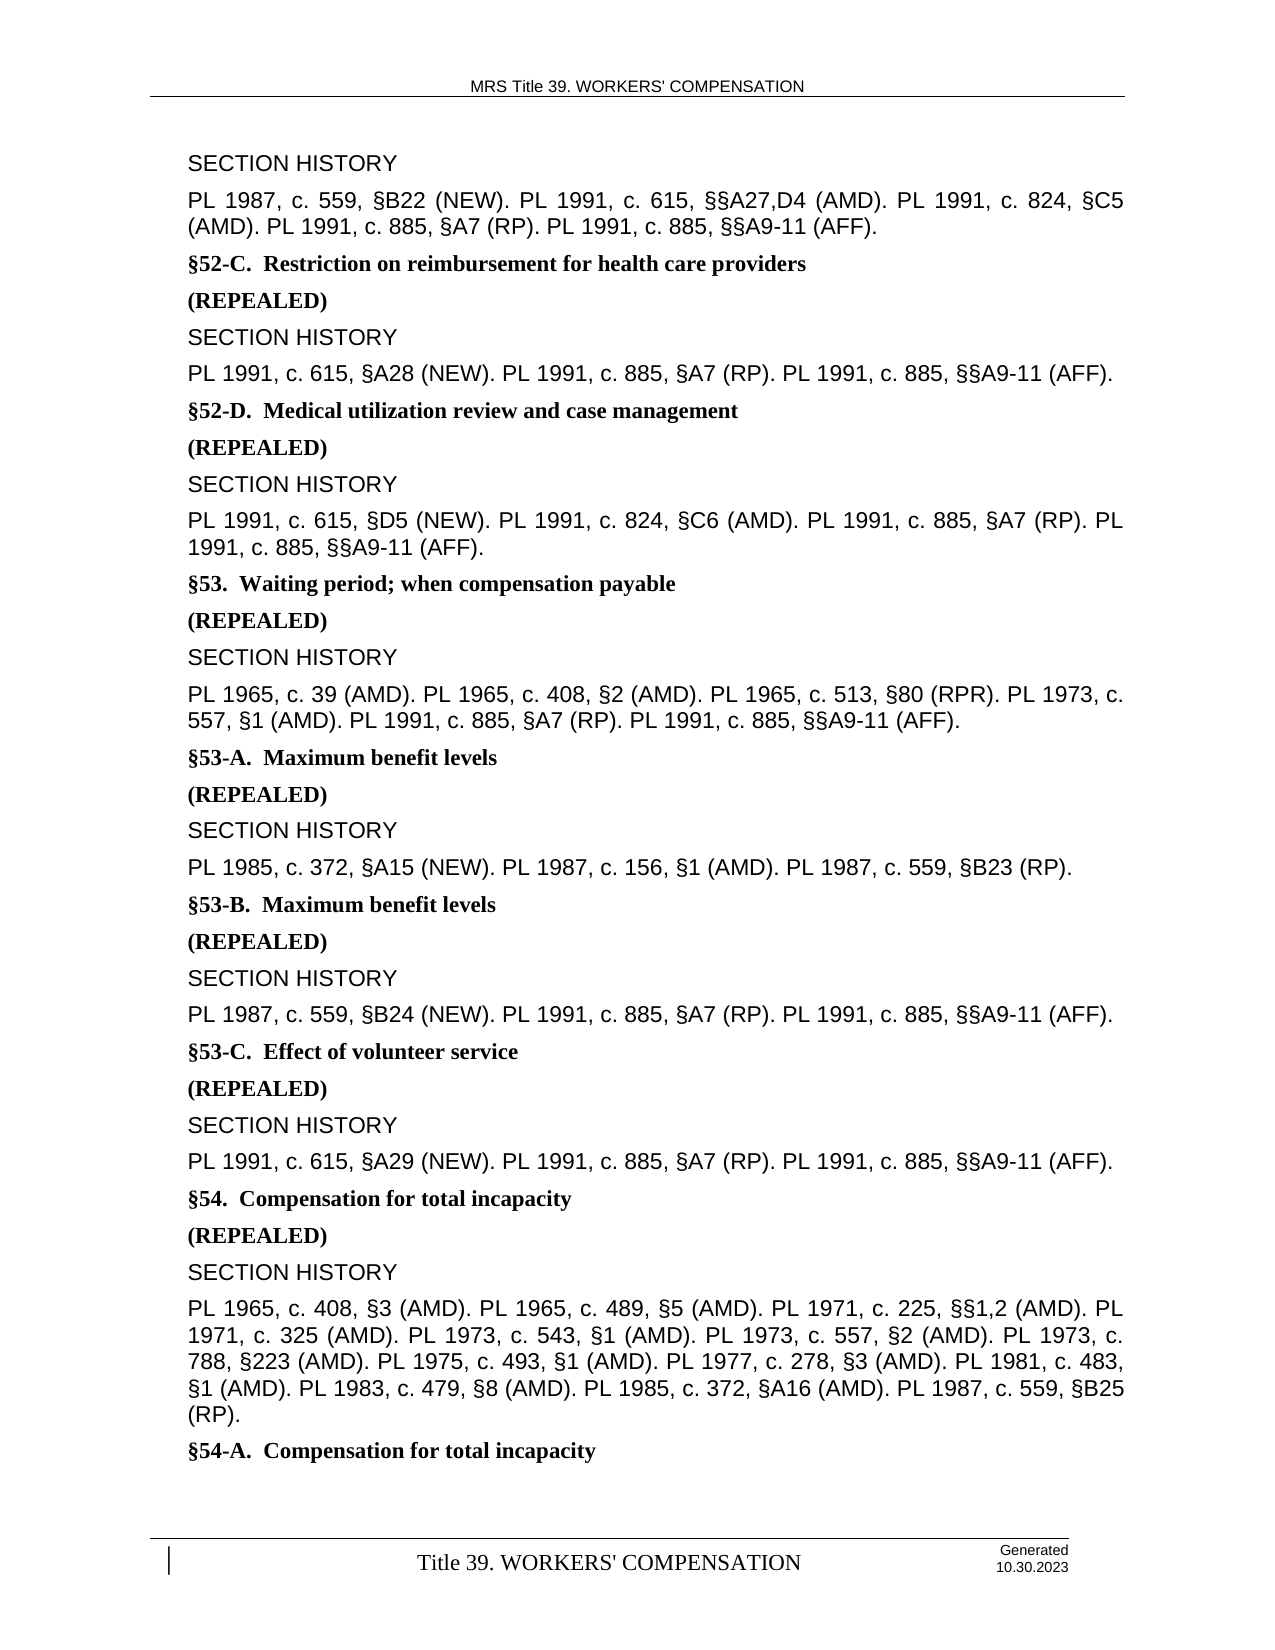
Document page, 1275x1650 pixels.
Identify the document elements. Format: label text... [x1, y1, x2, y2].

text SECTION HISTORY [187, 471, 1125, 497]
text §53. Waiting period; when compensation payable [187, 570, 1125, 597]
text PL 1965, c. 408, §3 (AMD). PL 1965, c. 489, §5 (AMD). PL 1971, c. 225, §§1,2 (AMD). PL 1971, c. 325 (AMD). PL 1973, c. 543, §1 (AMD). PL 1973, c. 557, §2 (AMD). PL 1973, c. 788, §223 (AMD). PL 1975, c. 493, §1 (AMD). PL 1977, c. 278, §3 (AMD). PL 1981, c. 483, §1 (AMD). PL 1983, c. 479, §8 (AMD). PL 1985, c. 372, §A16 (AMD). PL 1987, c. 559, §B25 (RP). [187, 1295, 1125, 1427]
text §54. Compensation for total incapacity [187, 1185, 1125, 1211]
text PL 1987, c. 559, §B24 (NEW). PL 1991, c. 885, §A7 (RP). PL 1991, c. 885, §§A9-11 (AFF). [187, 1001, 1125, 1028]
text PL 1991, c. 615, §A28 (NEW). PL 1991, c. 885, §A7 (RP). PL 1991, c. 885, §§A9-11 (AFF). [187, 360, 1125, 387]
text SECTION HISTORY [187, 1112, 1125, 1138]
text SECTION HISTORY [187, 644, 1125, 670]
text (REPEALED) [187, 607, 1125, 633]
text (REPEALED) [187, 434, 1125, 460]
text PL 1991, c. 615, §D5 (NEW). PL 1991, c. 824, §C6 (AMD). PL 1991, c. 885, §A7 (RP). PL 1991, c. 885, §§A9-11 (AFF). [187, 507, 1125, 560]
text SECTION HISTORY [187, 1259, 1125, 1285]
text SECTION HISTORY [187, 964, 1125, 991]
text §54-A. Compensation for total incapacity [187, 1438, 1125, 1464]
text (REPEALED) [187, 781, 1125, 807]
text SECTION HISTORY [187, 150, 1125, 176]
text PL 1987, c. 559, §B22 (NEW). PL 1991, c. 615, §§A27,D4 (AMD). PL 1991, c. 824, §C5 (AMD). PL 1991, c. 885, §A7 (RP). PL 1991, c. 885, §§A9-11 (AFF). [187, 187, 1125, 239]
text SECTION HISTORY [187, 323, 1125, 350]
text SECTION HISTORY [187, 817, 1125, 844]
text (REPEALED) [187, 1075, 1125, 1101]
text §52-C. Restriction on reimbursement for health care providers [187, 250, 1125, 276]
text §52-D. Medical utilization review and case management [187, 397, 1125, 423]
text (REPEALED) [187, 287, 1125, 313]
text PL 1965, c. 39 (AMD). PL 1965, c. 408, §2 (AMD). PL 1965, c. 513, §80 (RPR). PL 1973, c. 557, §1 (AMD). PL 1991, c. 885, §A7 (RP). PL 1991, c. 885, §§A9-11 (AFF). [187, 681, 1125, 733]
text PL 1991, c. 615, §A29 (NEW). PL 1991, c. 885, §A7 (RP). PL 1991, c. 885, §§A9-11 (AFF). [187, 1148, 1125, 1175]
text §53-C. Effect of volunteer service [187, 1038, 1125, 1064]
text (REPEALED) [187, 1222, 1125, 1248]
text PL 1985, c. 372, §A15 (NEW). PL 1987, c. 156, §1 (AMD). PL 1987, c. 559, §B23 (RP). [187, 854, 1125, 881]
text (REPEALED) [187, 928, 1125, 954]
text §53-A. Maximum benefit levels [187, 744, 1125, 770]
text §53-B. Maximum benefit levels [187, 891, 1125, 917]
